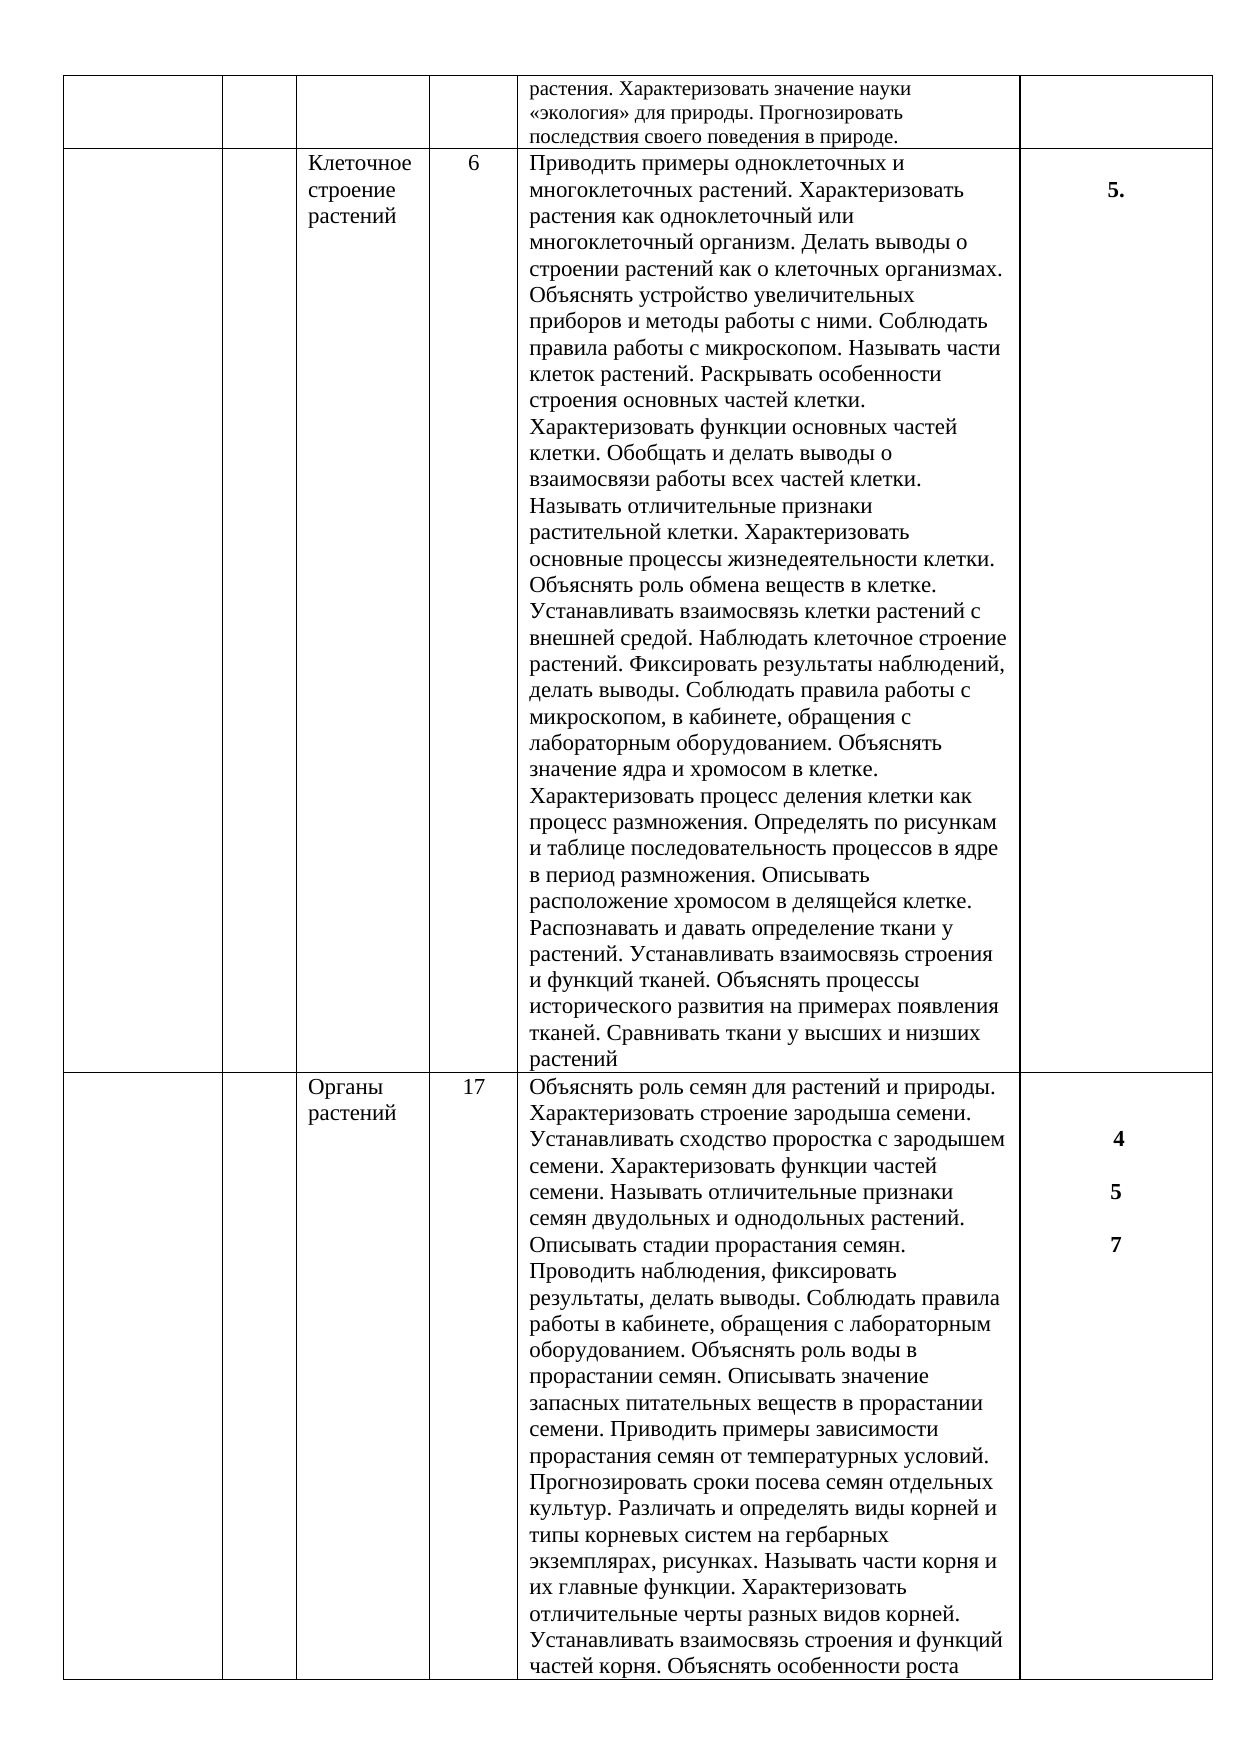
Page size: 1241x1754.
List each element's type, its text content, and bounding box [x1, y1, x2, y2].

table_cell [64, 76, 222, 148]
table_cell 17 [430, 1073, 517, 1679]
table_cell Приводить примеры одноклеточных и многоклеточных растений. Характеризовать растения как одноклеточный или многоклеточный организм. Делать выводы о строении растений как о клеточных организмах. Объяснять устройство увеличительных приборов и методы работы с ними. Соблюдать правила работы с микроскопом. Называть части клеток растений. Раскрывать особенности строения основных частей клетки. Характеризовать функции основных частей клетки. Обобщать и делать выводы о взаимосвязи работы всех частей клетки. Называть отличительные признаки растительной клетки. Характеризовать основные процессы жизнедеятельности клетки. Объяснять роль обмена веществ в клетке. Устанавливать взаимосвязь клетки растений с внешней средой. Наблюдать клеточное строение растений. Фиксировать результаты наблюдений, делать выводы. Соблюдать правила работы с микроскопом, в кабинете, обращения с лабораторным оборудованием. Объяснять значение ядра и хромосом в клетке. Характеризовать процесс деления клетки как процесс размножения. Определять по рисункам и таблице последовательность процессов в ядре в период размножения. Описывать расположение хромосом в делящейся клетке. Распознавать и давать определение ткани у растений. Устанавливать взаимосвязь строения и функций тканей. Объяснять процессы исторического развития на примерах появления тканей. Сравнивать ткани у высших и низших растений [518, 149, 1019, 1072]
table_cell 5. [1021, 149, 1212, 1072]
table_cell [64, 149, 222, 1072]
table_cell [64, 1073, 222, 1679]
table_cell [518, 1073, 1019, 1679]
table_cell 4 5 7 [1021, 1073, 1212, 1679]
table_cell [223, 1073, 296, 1679]
table_cell Клеточное строение растений [297, 149, 429, 1072]
table_cell [223, 149, 296, 1072]
table_cell 6 [430, 149, 517, 1072]
table_cell Органы растений [297, 1073, 429, 1679]
